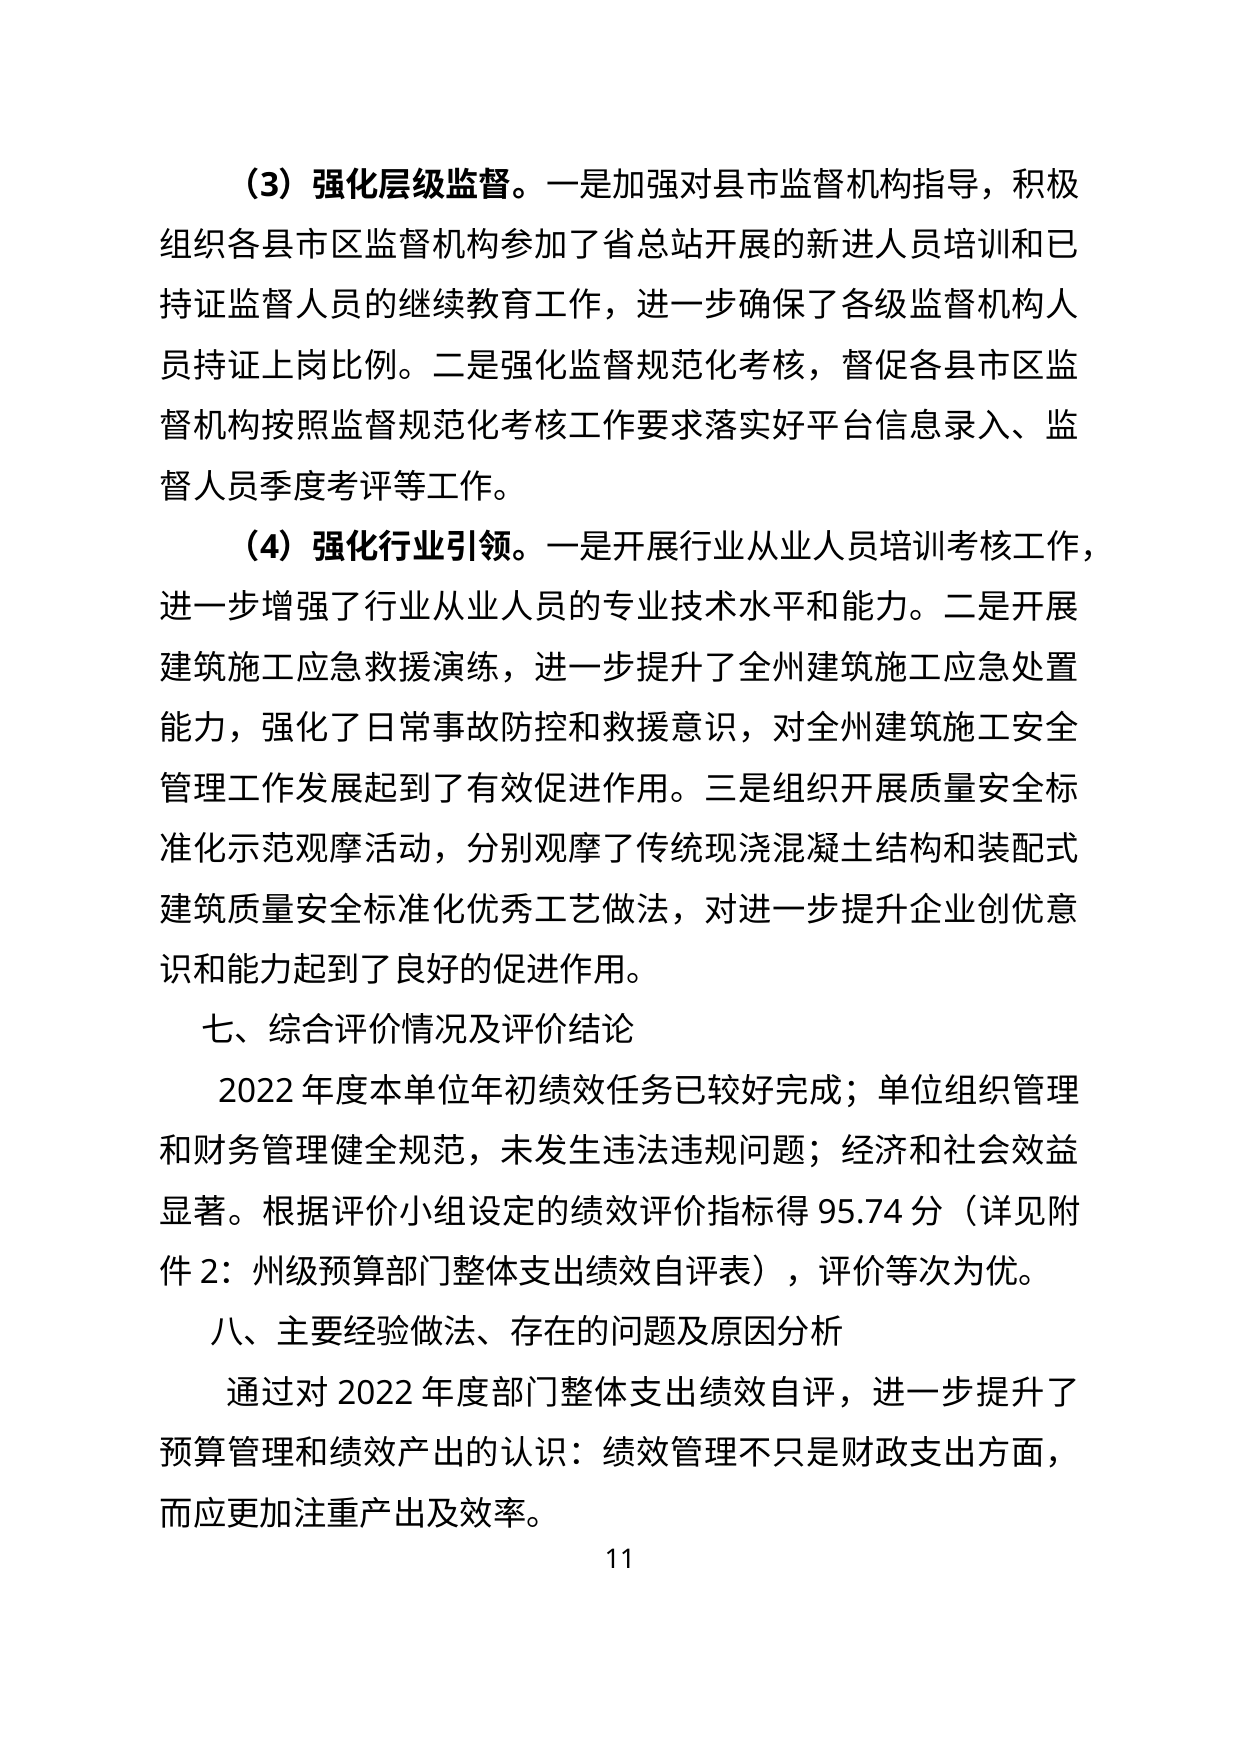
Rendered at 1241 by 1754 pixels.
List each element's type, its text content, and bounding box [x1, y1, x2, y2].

text （3）强化层级监督。一是加强对县市监督机构指导，积极组织各县市区监督机构参加了省总站开展的新进人员培训和已持证监督人员的继续教育工作，进一步确保了各级监督机构人员持证上岗比例。二是强化监督规范化考核，督促各县市区监督机构按照监督规范化考核工作要求落实好平台信息录入、监督人员季度考评等工作。 [159, 148, 1081, 510]
text （4）强化行业引领。一是开展行业从业人员培训考核工作，进一步增强了行业从业人员的专业技术水平和能力。二是开展建筑施工应急救援演练，进一步提升了全州建筑施工应急处置能力，强化了日常事故防控和救援意识，对全州建筑施工安全管理工作发展起到了有效促进作用。三是组织开展质量安全标准化示范观摩活动，分别观摩了传统现浇混凝土结构和装配式建筑质量安全标准化优秀工艺做法，对进一步提升企业创优意识和能力起到了良好的促进作用。 [159, 510, 1081, 993]
text 七、综合评价情况及评价结论 [201, 993, 1081, 1054]
text 八、主要经验做法、存在的问题及原因分析 [201, 1296, 1081, 1356]
text 通过对2022年度部门整体支出绩效自评，进一步提升了预算管理和绩效产出的认识：绩效管理不只是财政支出方面，而应更加注重产出及效率。 [159, 1356, 1081, 1537]
text 2022年度本单位年初绩效任务已较好完成；单位组织管理和财务管理健全规范，未发生违法违规问题；经济和社会效益显著。根据评价小组设定的绩效评价指标得95.74分（详见附件2：州级预算部门整体支出绩效自评表），评价等次为优。 [159, 1054, 1081, 1296]
